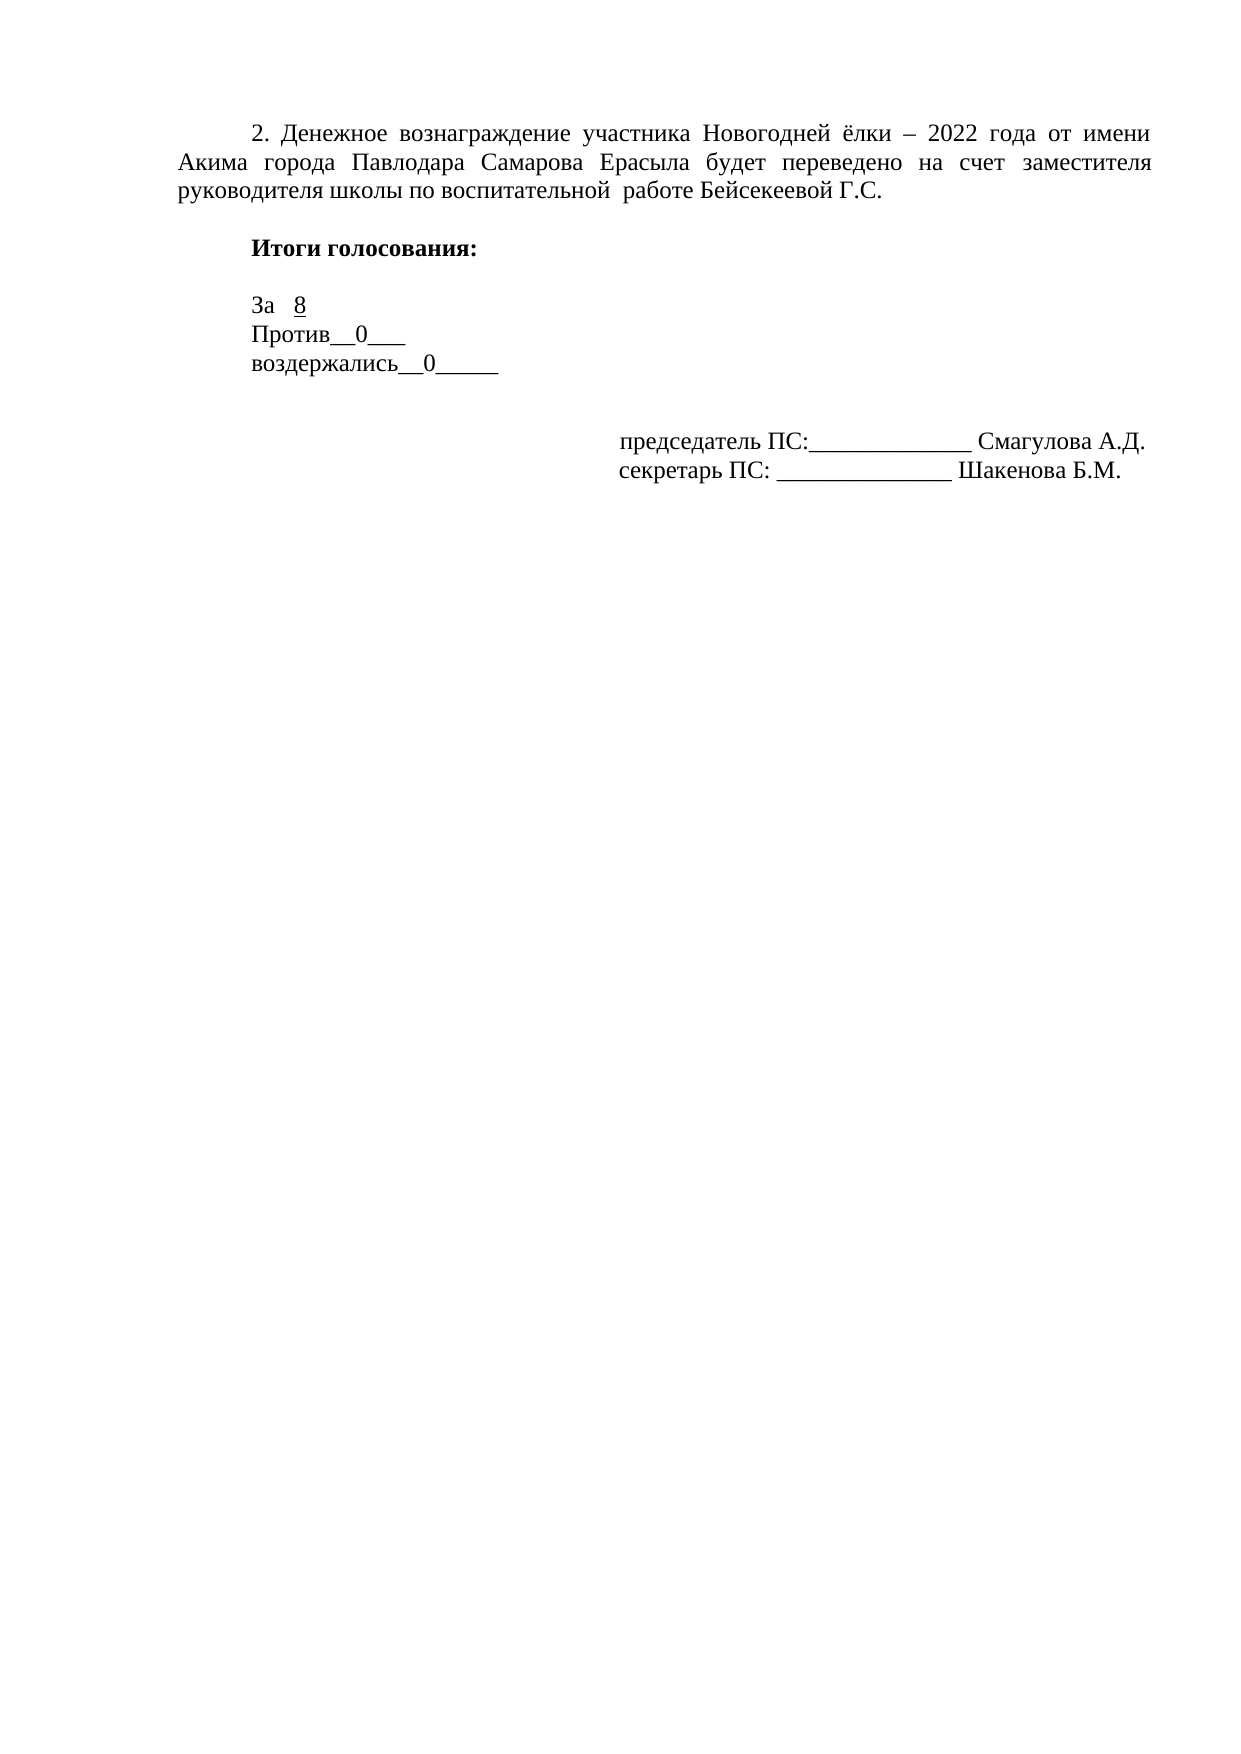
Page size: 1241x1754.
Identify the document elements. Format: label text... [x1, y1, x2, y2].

list Денежное вознаграждение участника Новогодней ёлки – 2022 года от имени Акима города Павлодара Самарова Ерасыла будет переведено на счет заместителя руководителя школы по воспитательной работе Бейсекеевой Г.С. [177, 118, 1152, 204]
text Против__0___ [177, 319, 1152, 348]
text Итоги голосования: [177, 233, 1152, 262]
text секретарь ПС: ______________ Шакенова Б.М. [177, 455, 1152, 484]
text воздержались__0_____ [177, 348, 1152, 377]
text За 8 [177, 291, 1152, 319]
text председатель ПС:_____________ Смагулова А.Д. [177, 426, 1152, 455]
